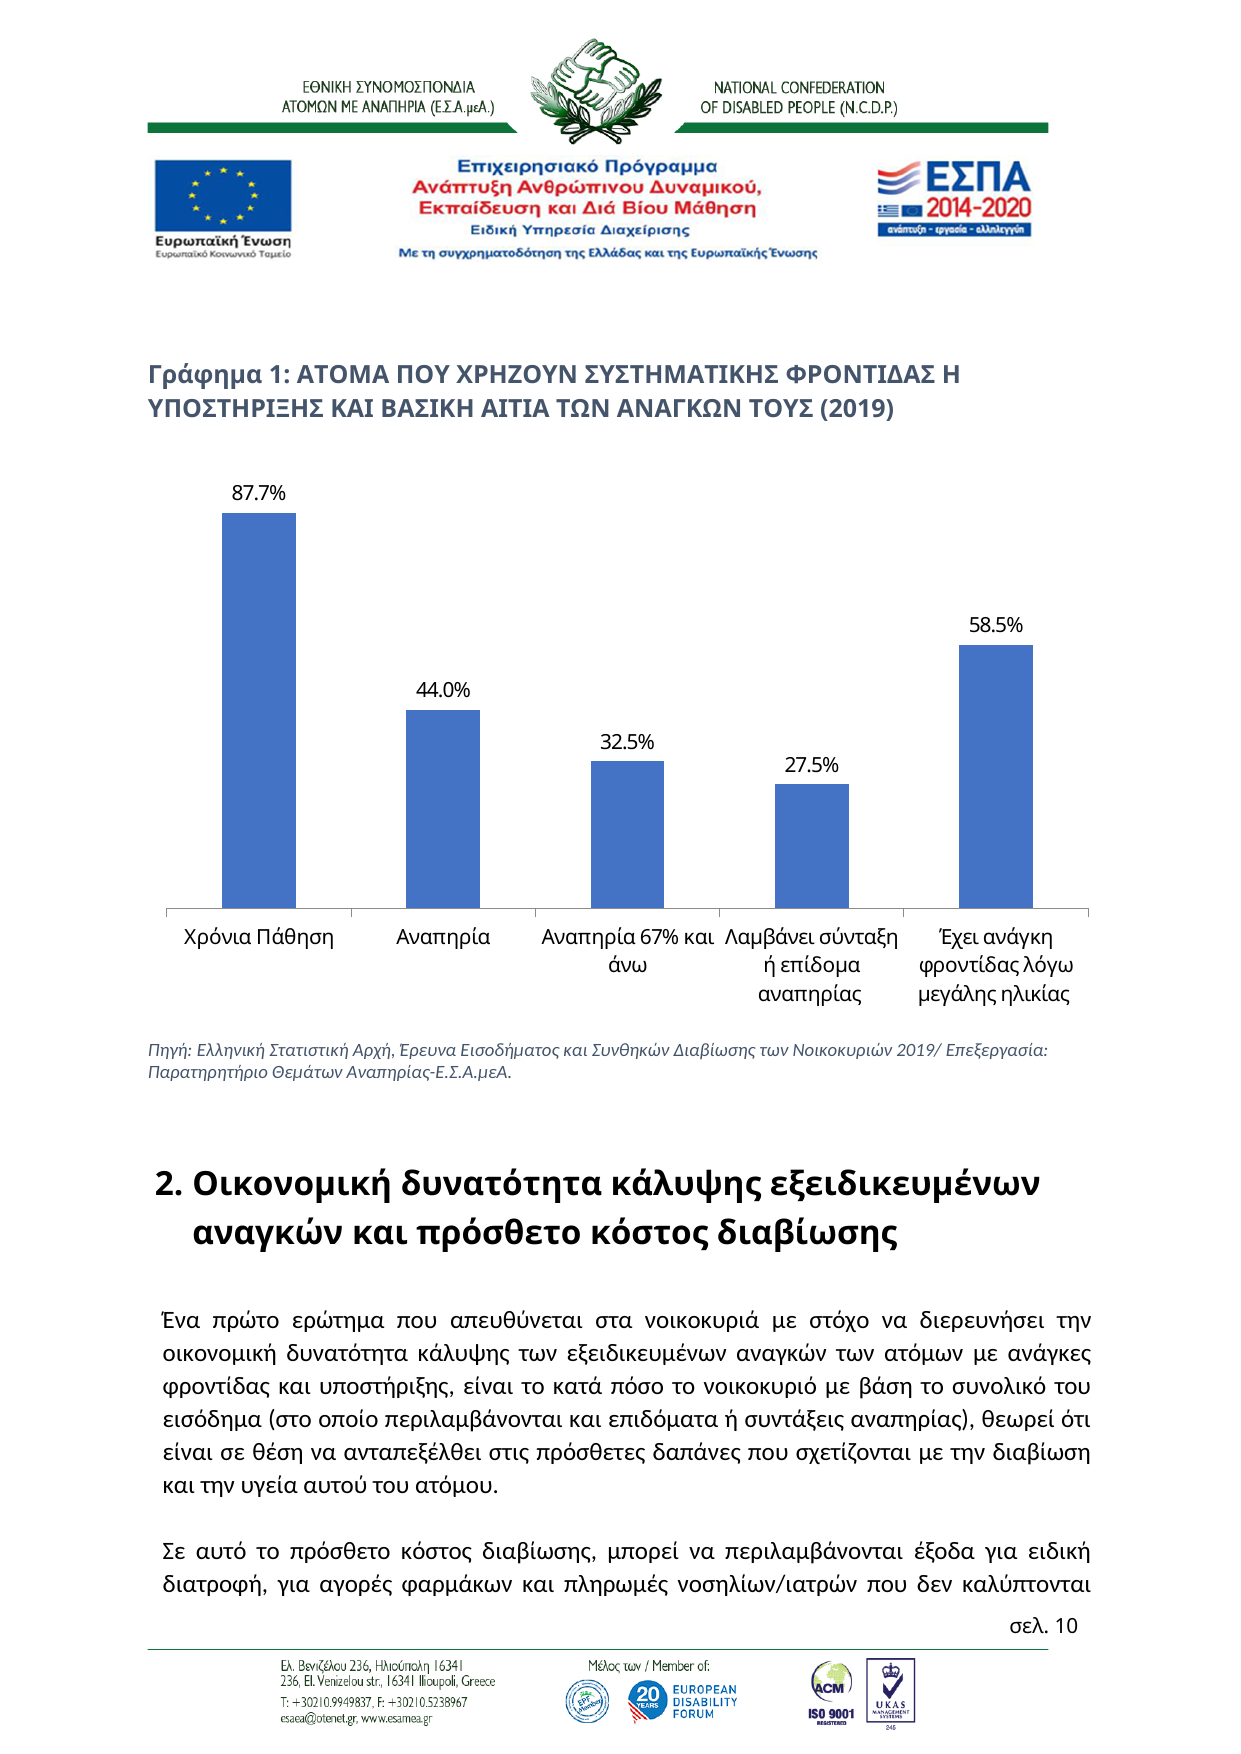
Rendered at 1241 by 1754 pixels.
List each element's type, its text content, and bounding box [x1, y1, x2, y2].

text Γράφημα 1: ΑΤΟΜΑ ΠΟΥ ΧΡΗΖΟΥΝ ΣΥΣΤΗΜΑΤΙΚΗΣ ΦΡΟΝΤΙΔΑΣ Η ΥΠΟΣΤΗΡΙΞΗΣ ΚΑΙ ΒΑΣΙΚΗ ΑΙΤΙΑ ΤΩΝ ΑΝΑΓΚΩΝ ΤΟΥΣ (2019) [148, 357, 1093, 425]
subtitle Οικονομική δυνατότητα κάλυψης εξειδικευμένων αναγκών και πρόσθετο κόστος διαβίωσης [154, 1160, 1093, 1254]
list Ένα πρώτο ερώτημα που απευθύνεται στα νοικοκυριά με στόχο να διερευνήσει την οικονομική δυνατότητα κάλυψης των εξειδικευμένων αναγκών των ατόμων με ανάγκες φροντίδας και υποστήριξης, είναι το κατά πόσο το νοικοκυριό με βάση το συνολικό του εισόδημα (στο οποίο περιλαμβάνονται και επιδόματα ή συντάξεις αναπηρίας), θεωρεί ότι είναι σε θέση να ανταπεξέλθει στις πρόσθετες δαπάνες που σχετίζονται με την διαβίωση και την υγεία αυτού του ατόμου. [162, 1304, 1093, 1499]
picture [147, 1639, 1049, 1754]
picture [147, 0, 1049, 262]
text Πηγή: Ελληνική Στατιστική Αρχή, Έρευνα Εισοδήματος και Συνθηκών Διαβίωσης των Νοικοκυριών 2019/ Επεξεργασία: Παρατηρητήριο Θεμάτων Αναπηρίας-Ε.Σ.Α.μεΑ. [148, 1038, 1108, 1084]
